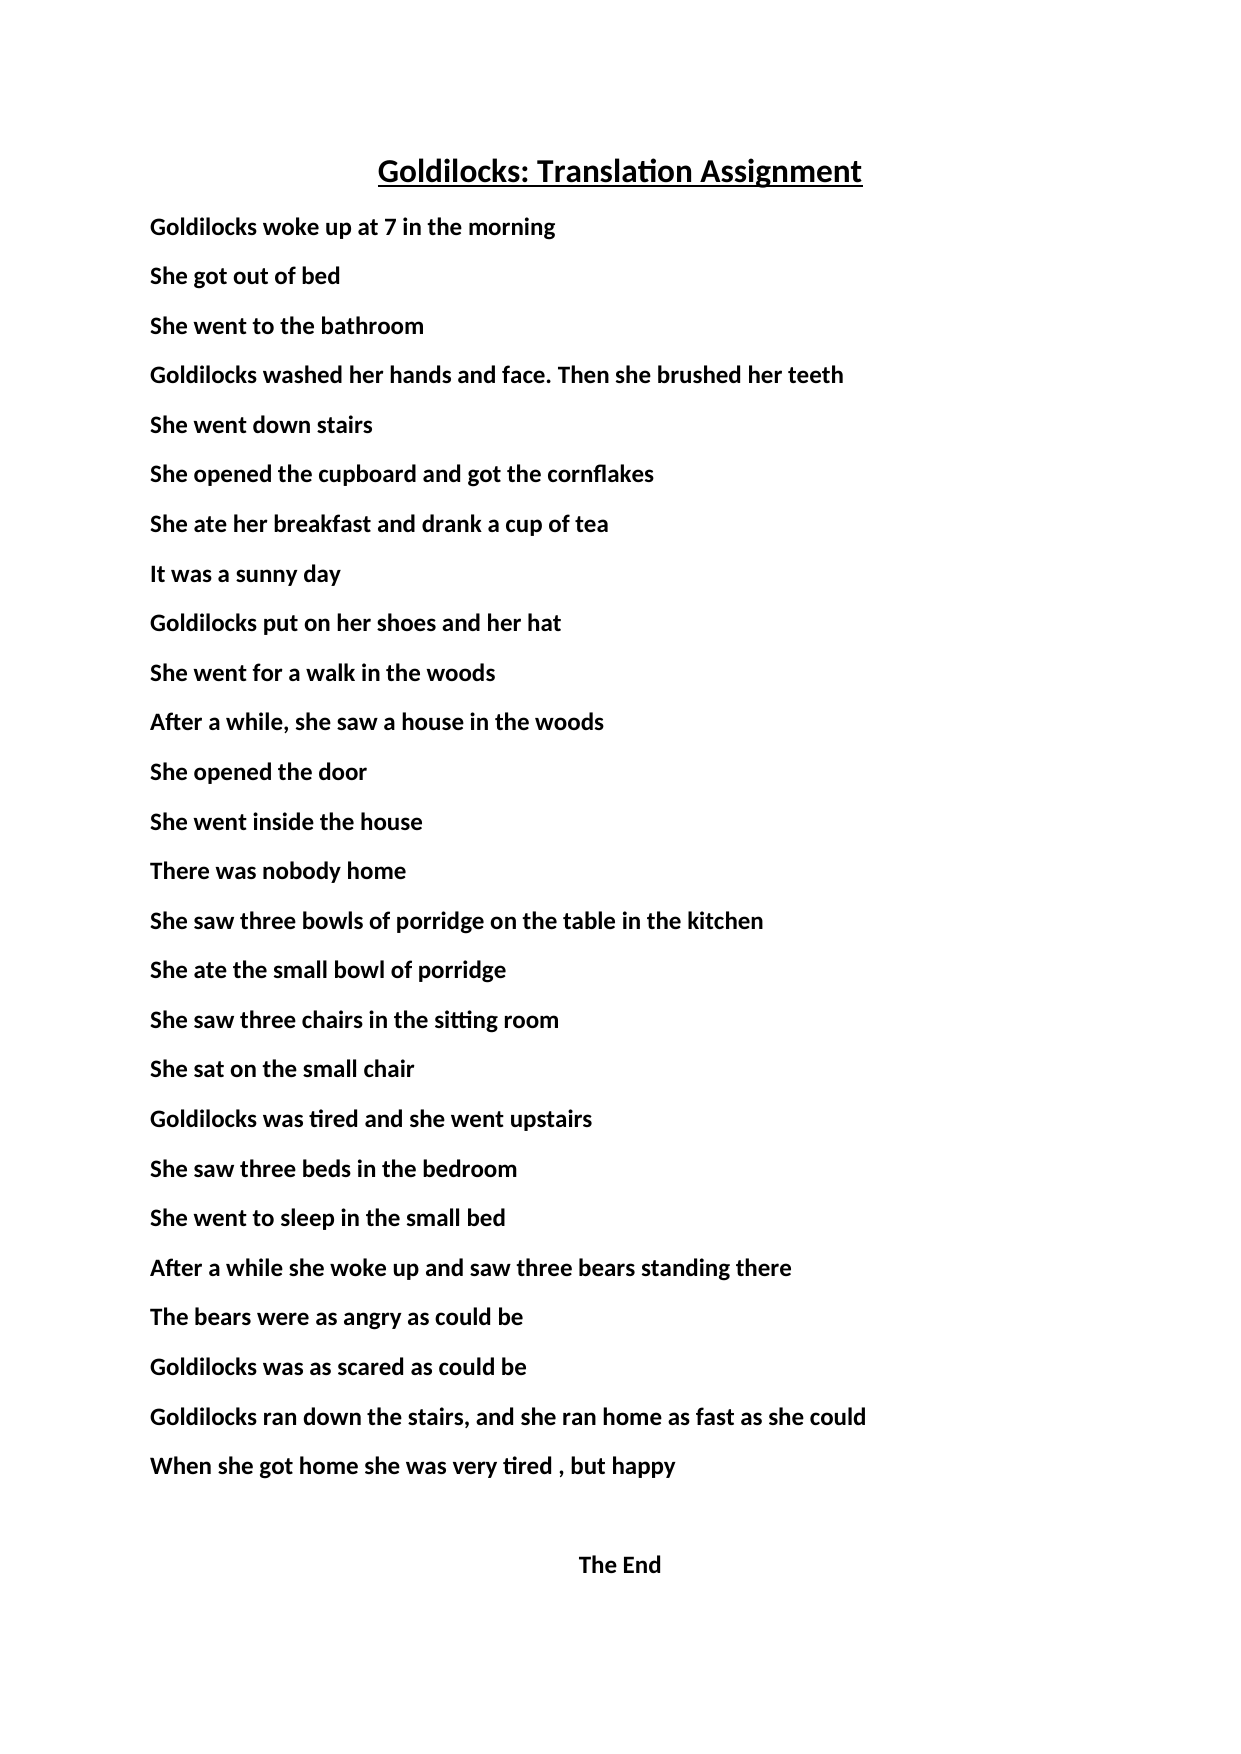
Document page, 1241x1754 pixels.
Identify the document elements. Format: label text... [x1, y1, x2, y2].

text When she got home she was very tired , but happy [150, 1450, 1090, 1481]
text After a while, she saw a house in the woods [150, 706, 1090, 737]
text She saw three chairs in the sitting room [150, 1004, 1090, 1034]
text Goldilocks washed her hands and face. Then she brushed her teeth [150, 359, 1090, 390]
text She went to sleep in the small bed [150, 1202, 1090, 1233]
text She ate her breakfast and drank a cup of tea [150, 508, 1090, 539]
text Goldilocks: Translation Assignment [150, 150, 1090, 191]
text She saw three bowls of porridge on the table in the kitchen [150, 905, 1090, 935]
text She went for a walk in the woods [150, 657, 1090, 687]
text The End [150, 1549, 1090, 1580]
text She opened the door [150, 756, 1090, 787]
text She went inside the house [150, 806, 1090, 836]
text Goldilocks was tired and she went upstairs [150, 1103, 1090, 1134]
text There was nobody home [150, 855, 1090, 886]
text Goldilocks woke up at 7 in the morning [150, 211, 1090, 241]
text She went down stairs [150, 409, 1090, 439]
text She went to the bathroom [150, 310, 1090, 340]
text Goldilocks put on her shoes and her hat [150, 607, 1090, 638]
text She ate the small bowl of porridge [150, 954, 1090, 985]
text The bears were as angry as could be [150, 1301, 1090, 1332]
text After a while she woke up and saw three bears standing there [150, 1252, 1090, 1282]
text She opened the cupboard and got the cornflakes [150, 458, 1090, 489]
text Goldilocks ran down the stairs, and she ran home as fast as she could [150, 1401, 1090, 1431]
text Goldilocks was as scared as could be [150, 1351, 1090, 1382]
text It was a sunny day [150, 558, 1090, 588]
text She got out of bed [150, 260, 1090, 291]
text She saw three beds in the bedroom [150, 1153, 1090, 1183]
text She sat on the small chair [150, 1053, 1090, 1084]
